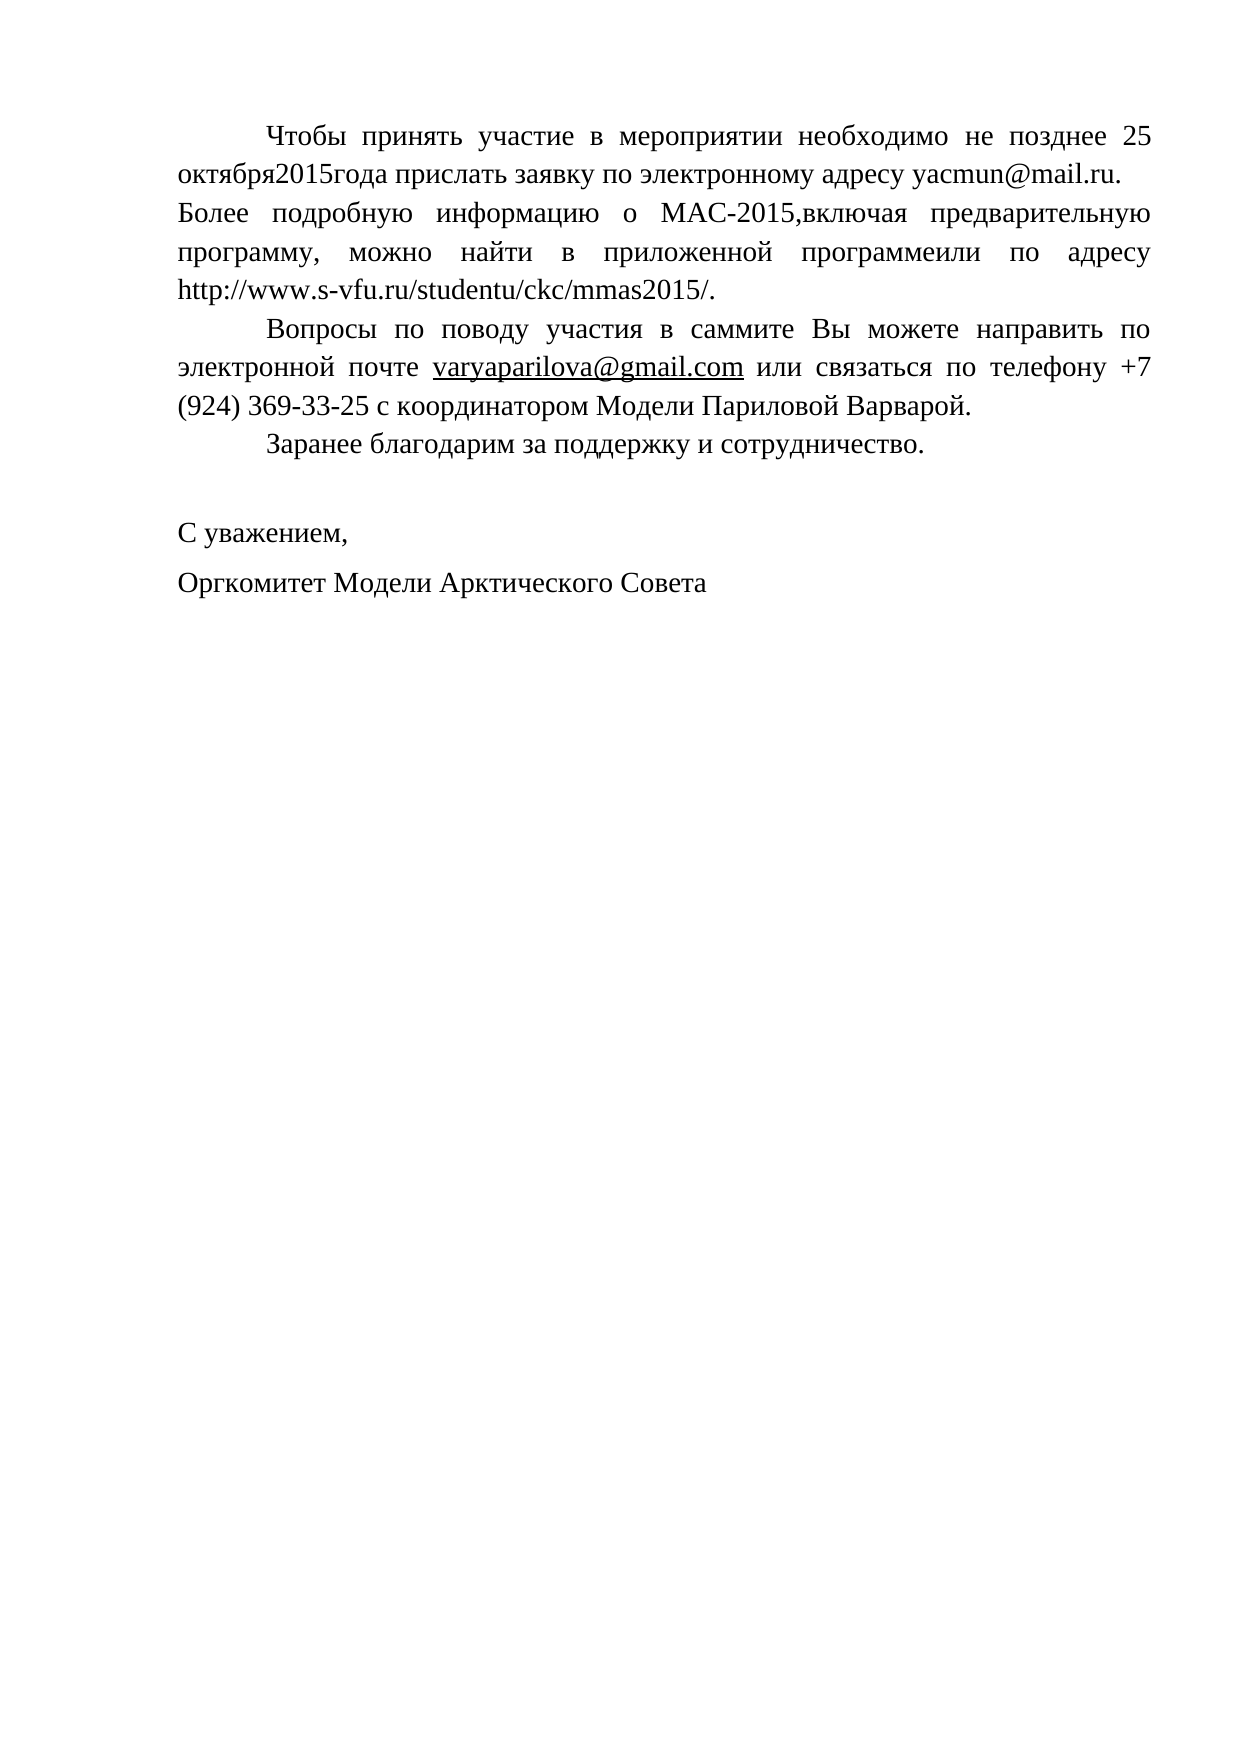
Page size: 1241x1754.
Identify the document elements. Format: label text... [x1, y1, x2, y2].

text Заранее благодарим за поддержку и сотрудничество. [177, 426, 1152, 460]
text Оргкомитет Модели Арктического Совета [177, 566, 1152, 599]
text Вопросы по поводу участия в саммите Вы можете направить по электронной почте varyaparilova@gmail.com или связаться по телефону +7 (924) 369-33-25 с координатором Модели Париловой Варварой. [177, 311, 1152, 421]
text Чтобы принять участие в мероприятии необходимо не позднее 25 октября2015года прислать заявку по электронному адресу yacmun@mail.ru. [177, 118, 1152, 190]
text Более подробную информацию о МАС-2015,включая предварительную программу, можно найти в приложенной программеили по адресу http://www.s-vfu.ru/studentu/ckc/mmas2015/. [177, 195, 1152, 306]
text С уважением, [177, 515, 1152, 549]
